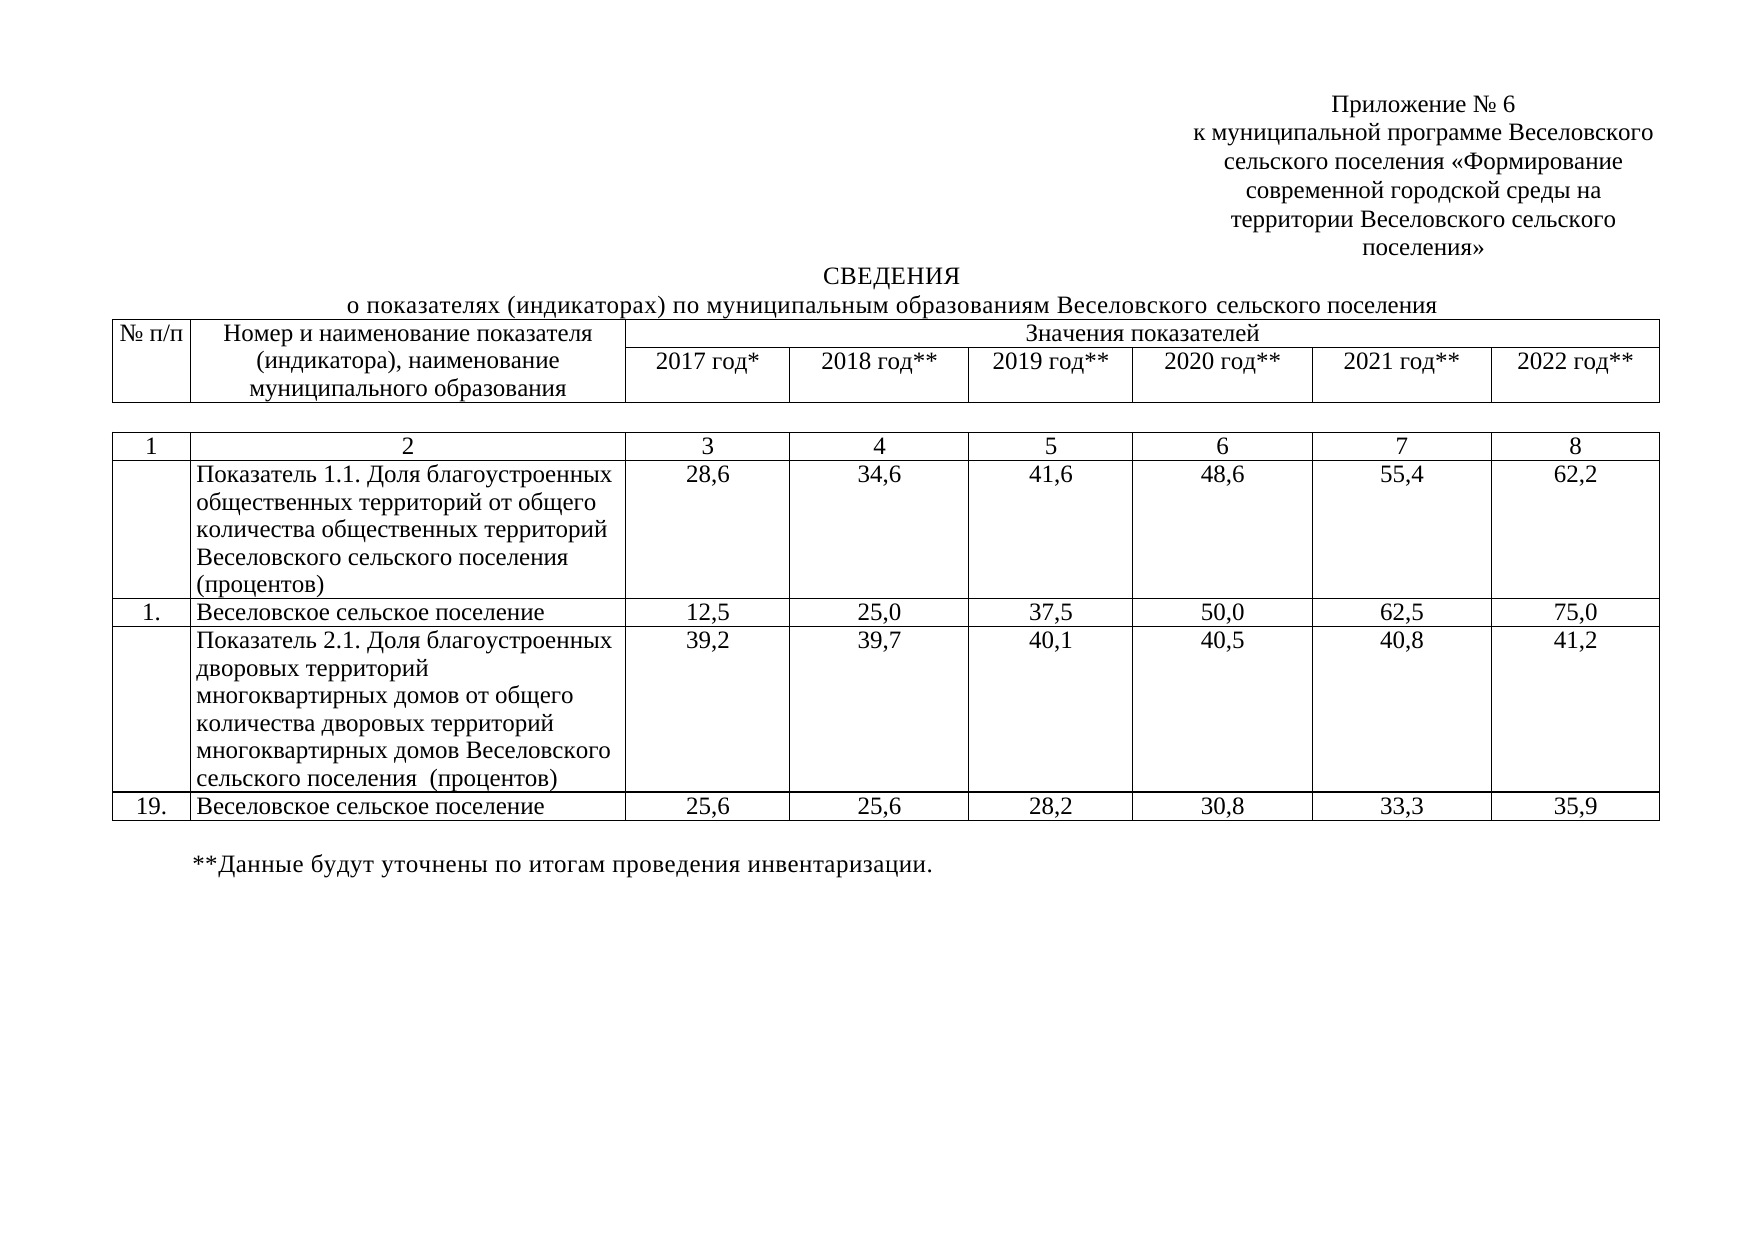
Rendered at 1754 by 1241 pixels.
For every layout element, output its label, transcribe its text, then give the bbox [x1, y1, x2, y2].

table_cell [113, 627, 190, 791]
table_cell 37,5 [969, 599, 1132, 626]
table_cell 2019 год** [969, 348, 1132, 402]
table_cell 33,3 [1313, 793, 1491, 820]
table_header Значения показателей [626, 320, 1659, 347]
text СВЕДЕНИЯ о показателях (индикаторах) по муниципальным образованиям Веселовского сельского поселения [118, 261, 1665, 319]
table_header № п/п [113, 320, 190, 402]
table_cell 28,2 [969, 793, 1132, 820]
table_header 8 [1492, 433, 1659, 460]
table_cell 25,0 [790, 599, 968, 626]
table_cell 25,6 [790, 793, 968, 820]
table_cell 39,7 [790, 627, 968, 791]
table_cell 48,6 [1133, 461, 1312, 598]
table_cell 39,2 [626, 627, 789, 791]
table_cell 55,4 [1313, 461, 1491, 598]
table_cell 2022 год** [1492, 348, 1659, 402]
table_cell 50,0 [1133, 599, 1312, 626]
table_cell 75,0 [1492, 599, 1659, 626]
table_cell 12,5 [626, 599, 789, 626]
table_cell 62,2 [1492, 461, 1659, 598]
table_cell 40,8 [1313, 627, 1491, 791]
table_cell 40,5 [1133, 627, 1312, 791]
table_cell 1. [113, 599, 190, 626]
text Приложение № 6 [1181, 89, 1665, 117]
table_cell 28,6 [626, 461, 789, 598]
table_cell 2017 год* [626, 348, 789, 402]
table_cell Веселовское сельское поселение [191, 599, 625, 626]
table_cell 19. [113, 793, 190, 820]
table_cell 35,9 [1492, 793, 1659, 820]
table_cell Показатель 2.1. Доля благоустроенных дворовых территорий многоквартирных домов от общего количества дворовых территорий многоквартирных домов Веселовского сельского поселения (процентов) [191, 627, 625, 791]
table_cell 62,5 [1313, 599, 1491, 626]
table_cell 41,6 [969, 461, 1132, 598]
text к муниципальной программе Веселовского сельского поселения «Формирование современной городской среды на территории Веселовского сельского поселения» [1181, 117, 1665, 261]
table_cell 40,1 [969, 627, 1132, 791]
table_cell 41,2 [1492, 627, 1659, 791]
table_cell [113, 461, 190, 598]
table_header 2 [191, 433, 625, 460]
table_header 7 [1313, 433, 1491, 460]
table_cell 2021 год** [1313, 348, 1491, 402]
table_cell 30,8 [1133, 793, 1312, 820]
table_cell Показатель 1.1. Доля благоустроенных общественных территорий от общего количества общественных территорий Веселовского сельского поселения (процентов) [191, 461, 625, 598]
table_cell 25,6 [626, 793, 789, 820]
text **Данные будут уточнены по итогам проведения инвентаризации. [118, 849, 1665, 878]
table_header Номер и наименование показателя (индикатора), наименование муниципального образования [191, 320, 625, 402]
table_cell 34,6 [790, 461, 968, 598]
table_header 1 [113, 433, 190, 460]
table_header 4 [790, 433, 968, 460]
table_cell Bеселовское сельское поселение [191, 793, 625, 820]
table_header 5 [969, 433, 1132, 460]
table_header 6 [1133, 433, 1312, 460]
table_cell 2018 год** [790, 348, 968, 402]
table_header 3 [626, 433, 789, 460]
table_cell 2020 год** [1133, 348, 1312, 402]
